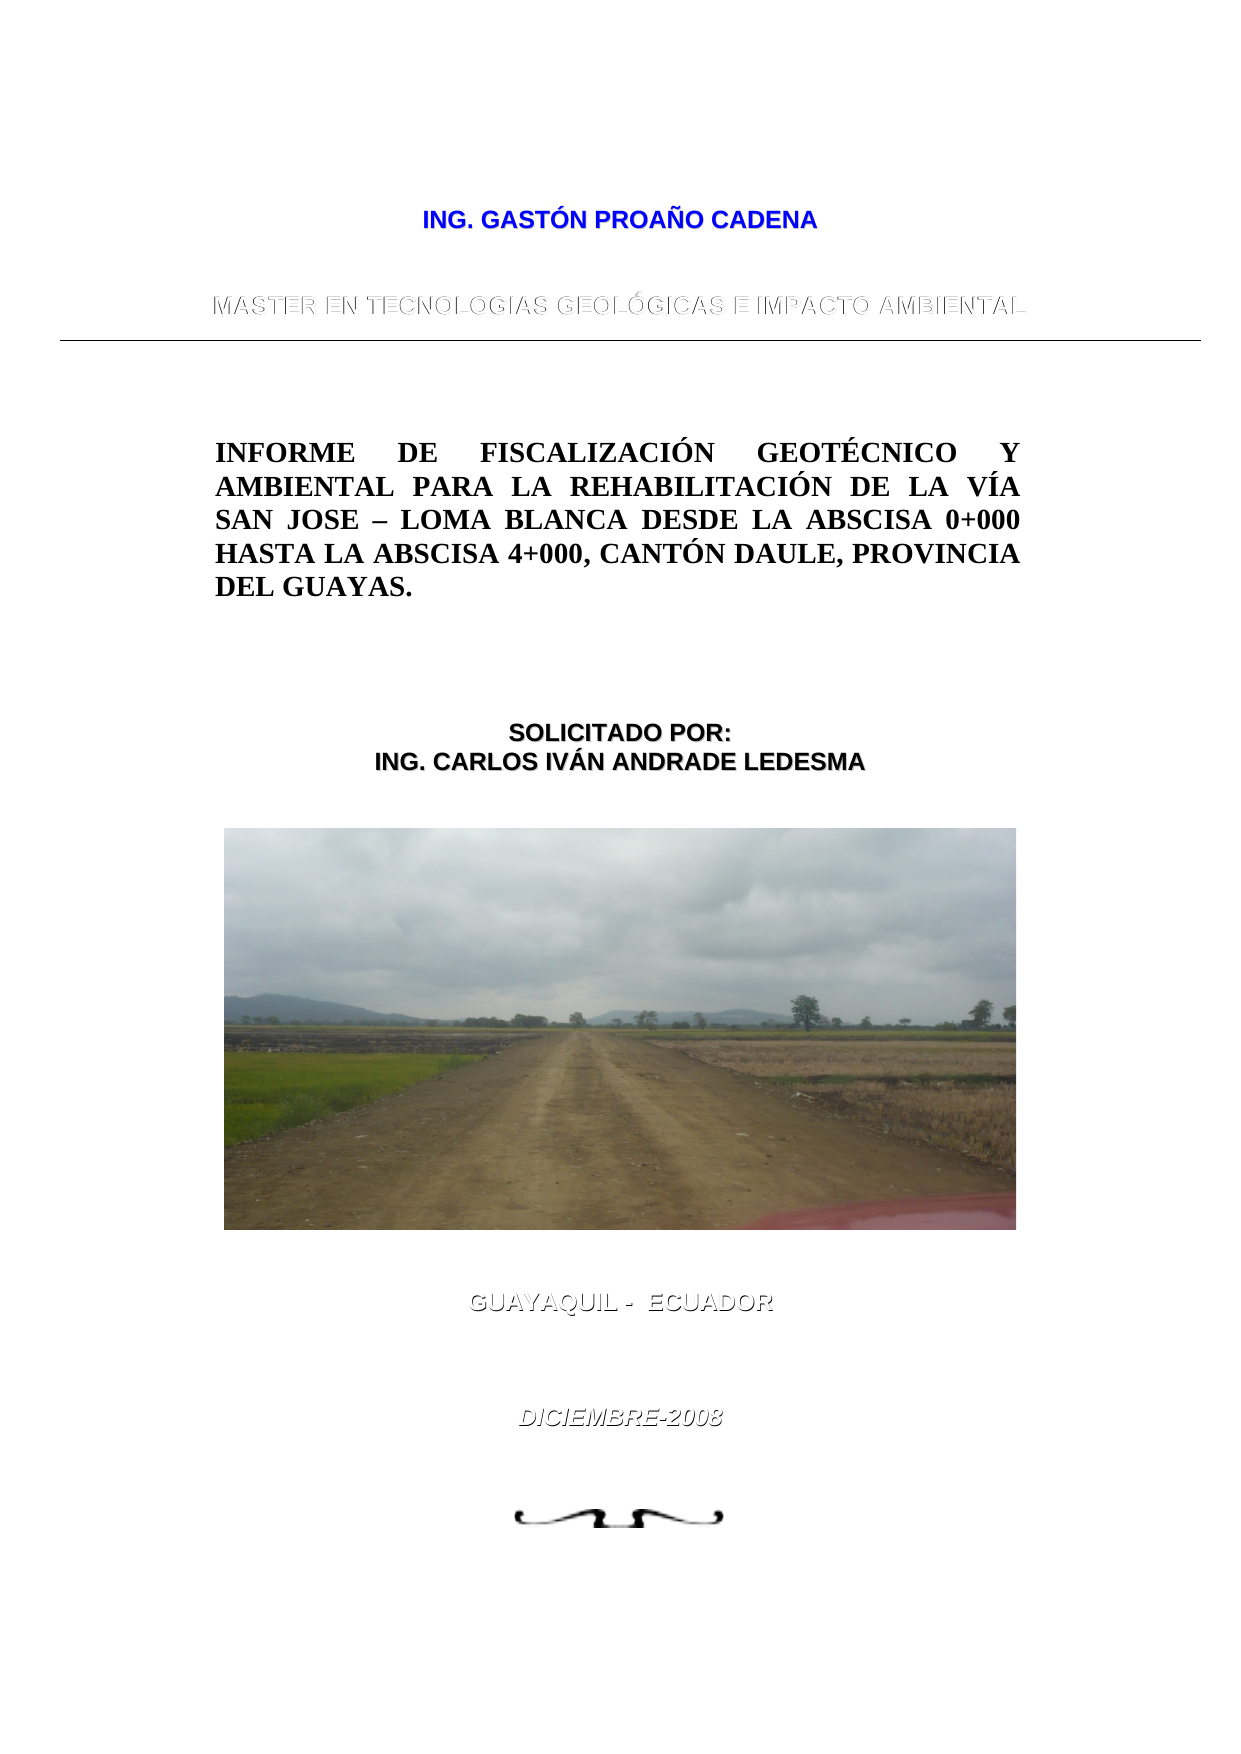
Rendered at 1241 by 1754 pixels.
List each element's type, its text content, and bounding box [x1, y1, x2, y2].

subtitle ING. GASTÓN PROAÑO CADENA [177, 205, 1063, 234]
subtitle SOLICITADO POR: [177, 718, 1063, 747]
text INFORME DE FISCALIZACIÓN GEOTÉCNICO Y AMBIENTAL PARA JOSE – LOMA BLANCA desde 0+000 HASTA 4+000, CANTÓN DAULE, PROVINCIA DEL GUAYAS. [215, 435, 1021, 603]
picture [224, 828, 1017, 1230]
subtitle DICIEMBRE-2008 [177, 1402, 1063, 1431]
subtitle MASTER EN TECNOLOGIAS GEOLÓGICAS E IMPACTO AMBIENTAL [177, 291, 1063, 320]
subtitle ING. CARLOS IVÁN ANDRADE LEDESMA [177, 747, 1063, 775]
text GUAYAQUIL - ECUADOR [177, 1287, 1063, 1316]
